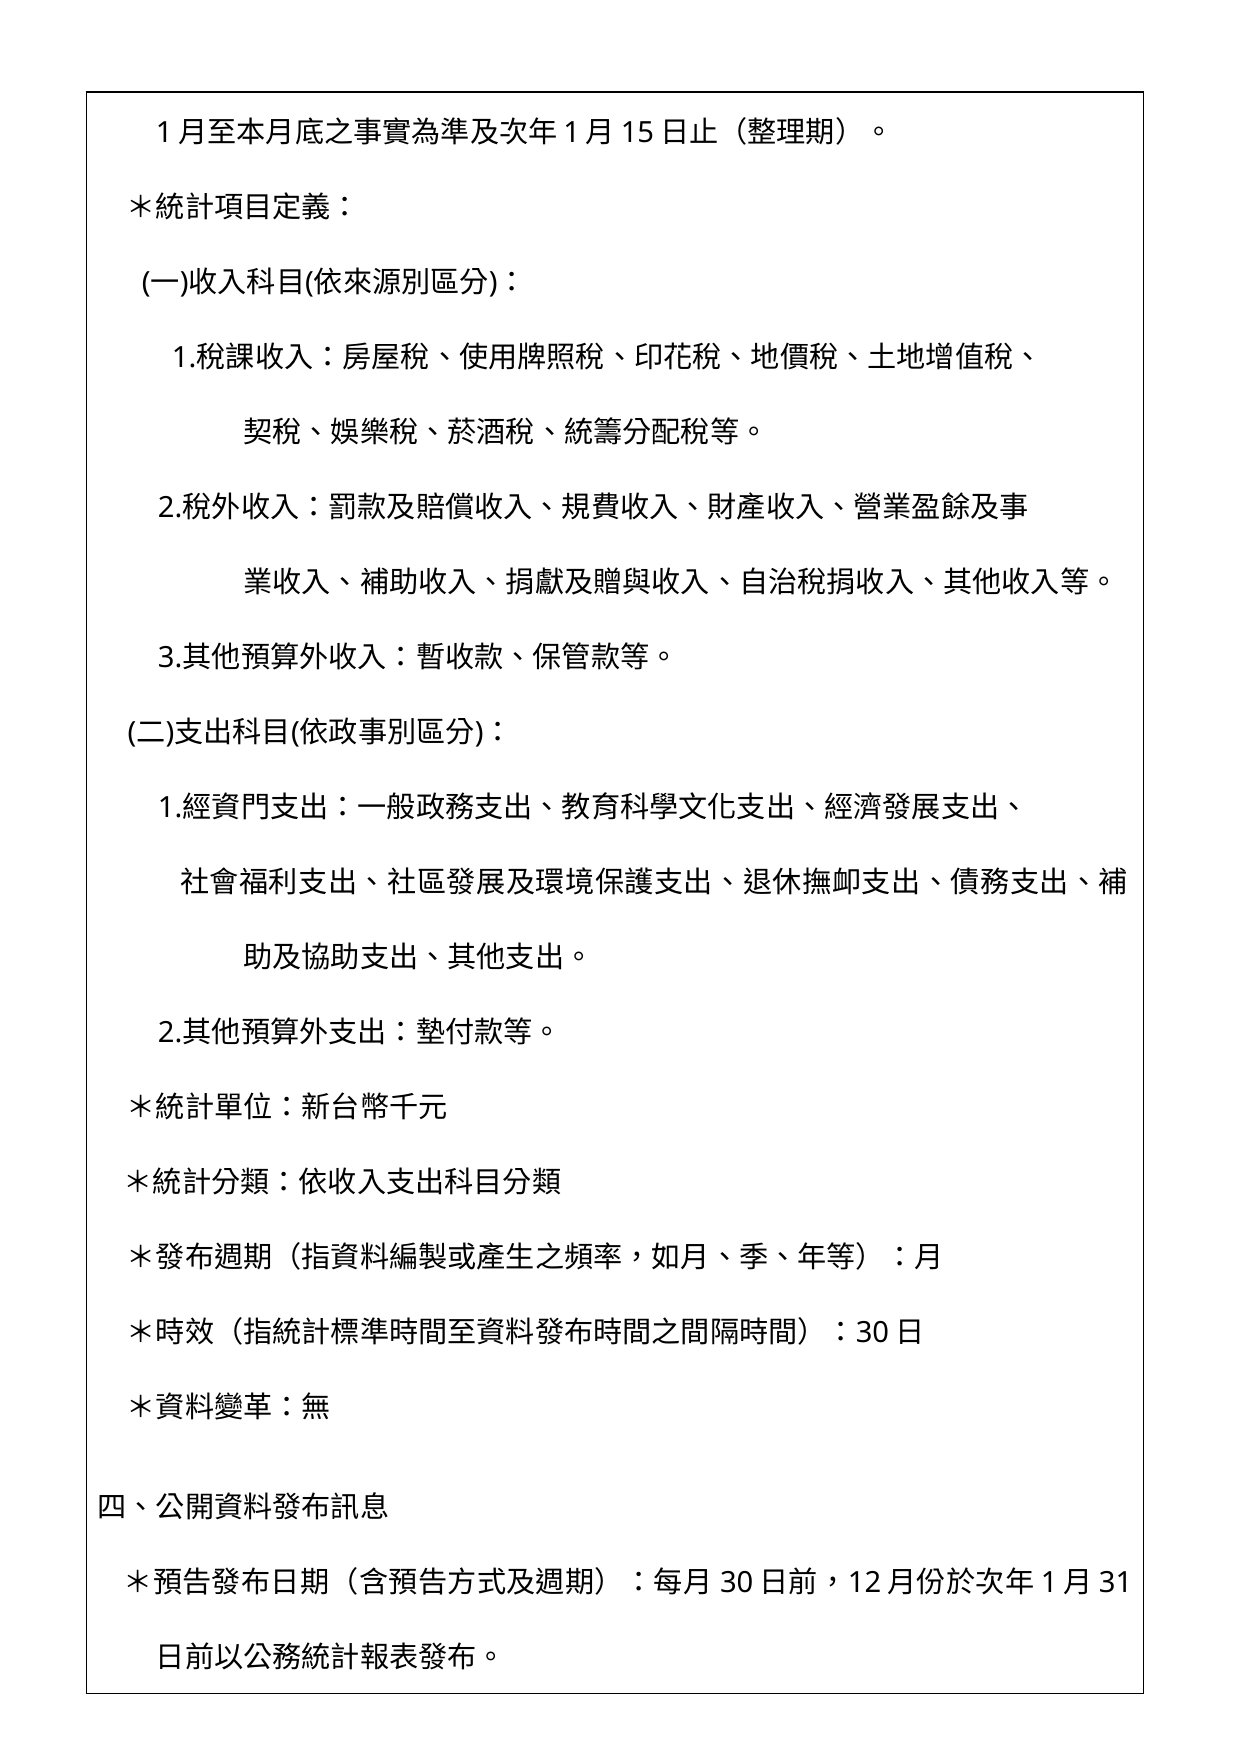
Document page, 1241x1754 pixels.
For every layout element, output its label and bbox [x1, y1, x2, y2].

table_header [87, 93, 1143, 1692]
